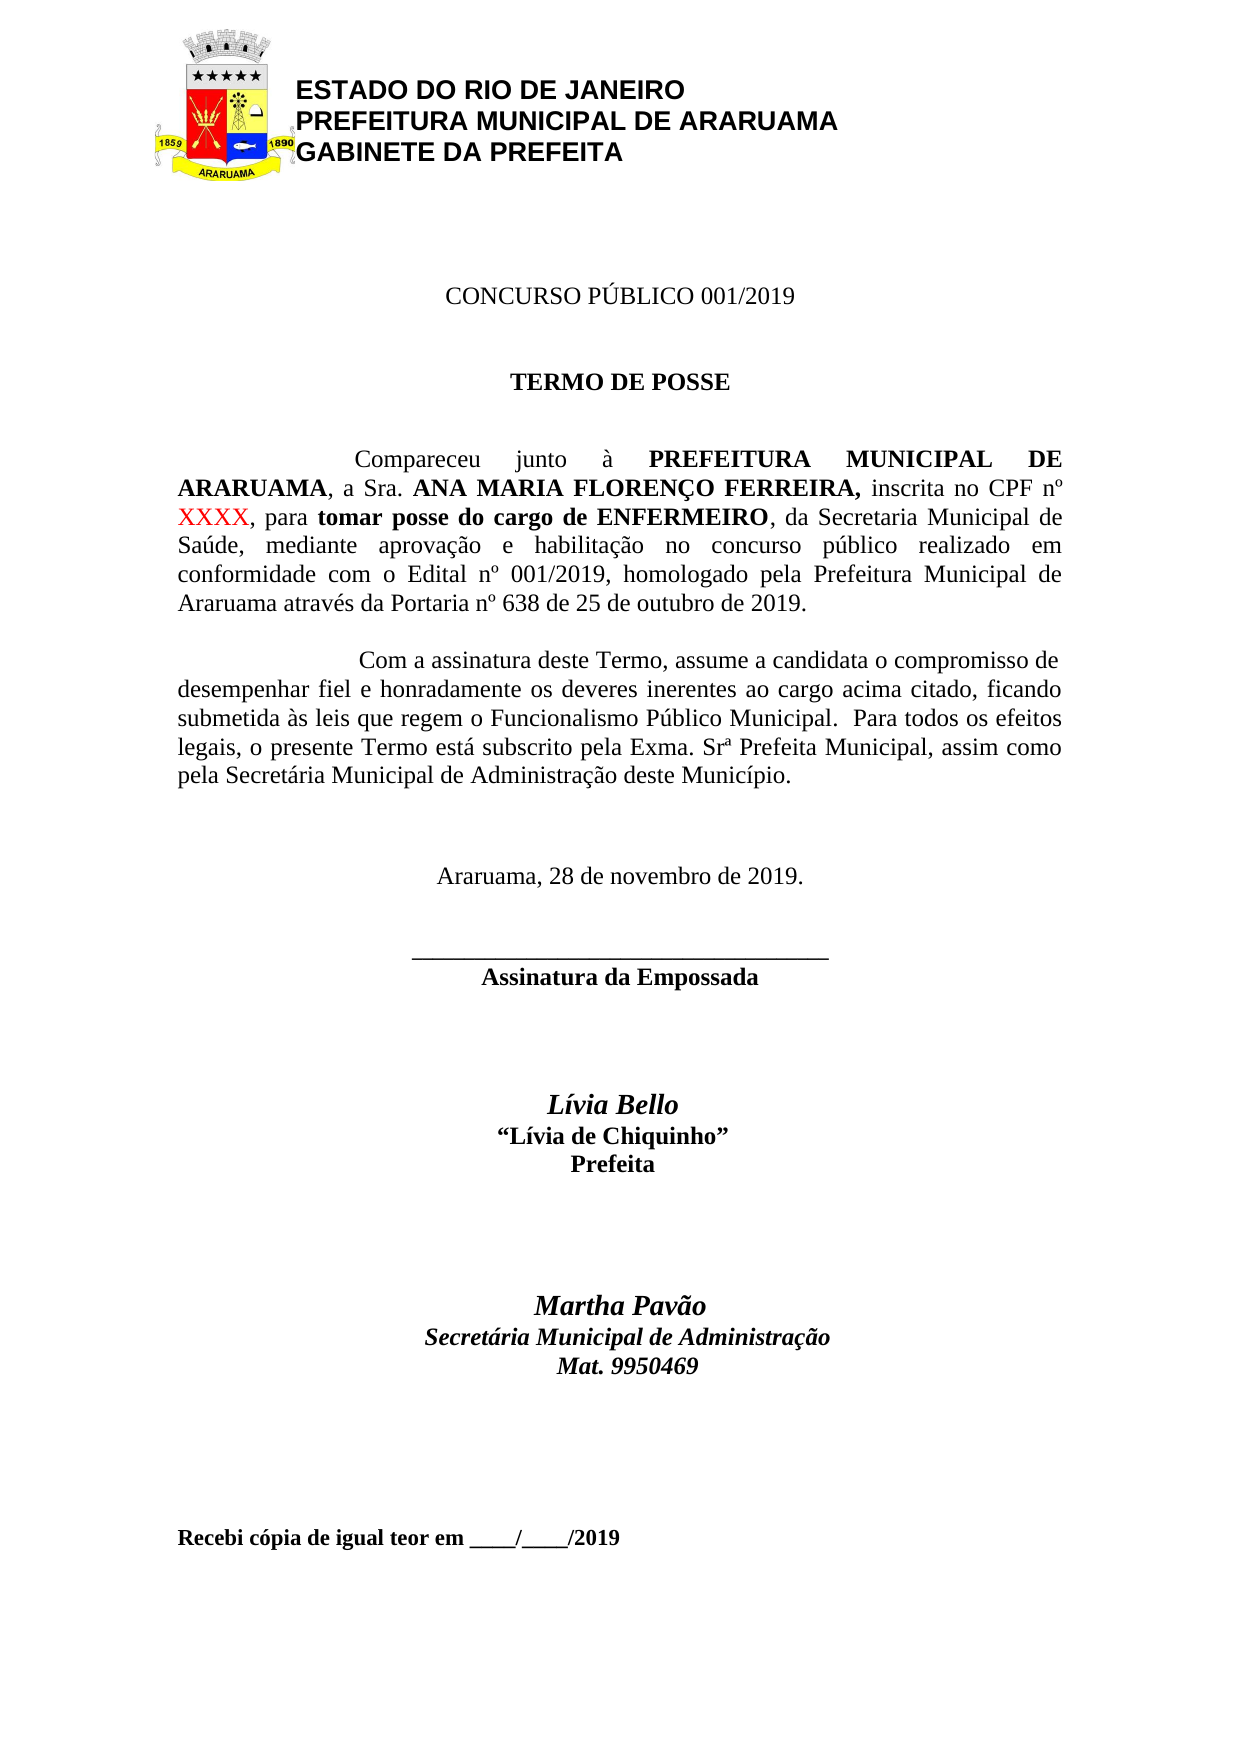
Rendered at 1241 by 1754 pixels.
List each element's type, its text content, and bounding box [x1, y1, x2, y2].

text Compareceu junto à PREFEITURA MUNICIPAL DE ARARUAMA, a Sra. ANA MARIA FLORENÇO FERREIRA, inscrita no CPF nº XXXX, para tomar posse do cargo de ENFERMEIRO, da Secretaria Municipal de Saúde, mediante aprovação e habilitação no concurso público realizado em conformidade com o Edital nº 001/2019, homologado pela Prefeitura Municipal de Araruama através da Portaria nº 638 de 25 de outubro de 2019. [177, 444, 1063, 617]
text Recebi cópia de igual teor em ____/____/2019 [177, 1524, 1063, 1550]
text Prefeita [74, 1149, 1152, 1178]
text CONCURSO PÚBLICO 001/2019 [177, 281, 1063, 310]
text Martha Pavão [177, 1288, 1063, 1322]
text Com a assinatura deste Termo, assume a candidata o compromisso de desempenhar fiel e honradamente os deveres inerentes ao cargo acima citado, ficando submetida às leis que regem o Funcionalismo Público Municipal. Para todos os efeitos legais, o presente Termo está subscrito pela Exma. Srª Prefeita Municipal, assim como pela Secretária Municipal de Administração deste Município. [162, 645, 1063, 789]
text “Lívia de Chiquinho” [74, 1121, 1152, 1149]
text TERMO DE POSSE [177, 367, 1063, 396]
text Araruama, 28 de novembro de 2019. [177, 861, 1063, 890]
text Mat. 9950469 [192, 1351, 1063, 1379]
picture [154, 29, 296, 180]
text Lívia Bello [74, 1087, 1152, 1121]
text Secretária Municipal de Administração [192, 1322, 1063, 1351]
text Assinatura da Empossada [177, 962, 1063, 991]
text ________________________________________ [177, 938, 1063, 962]
